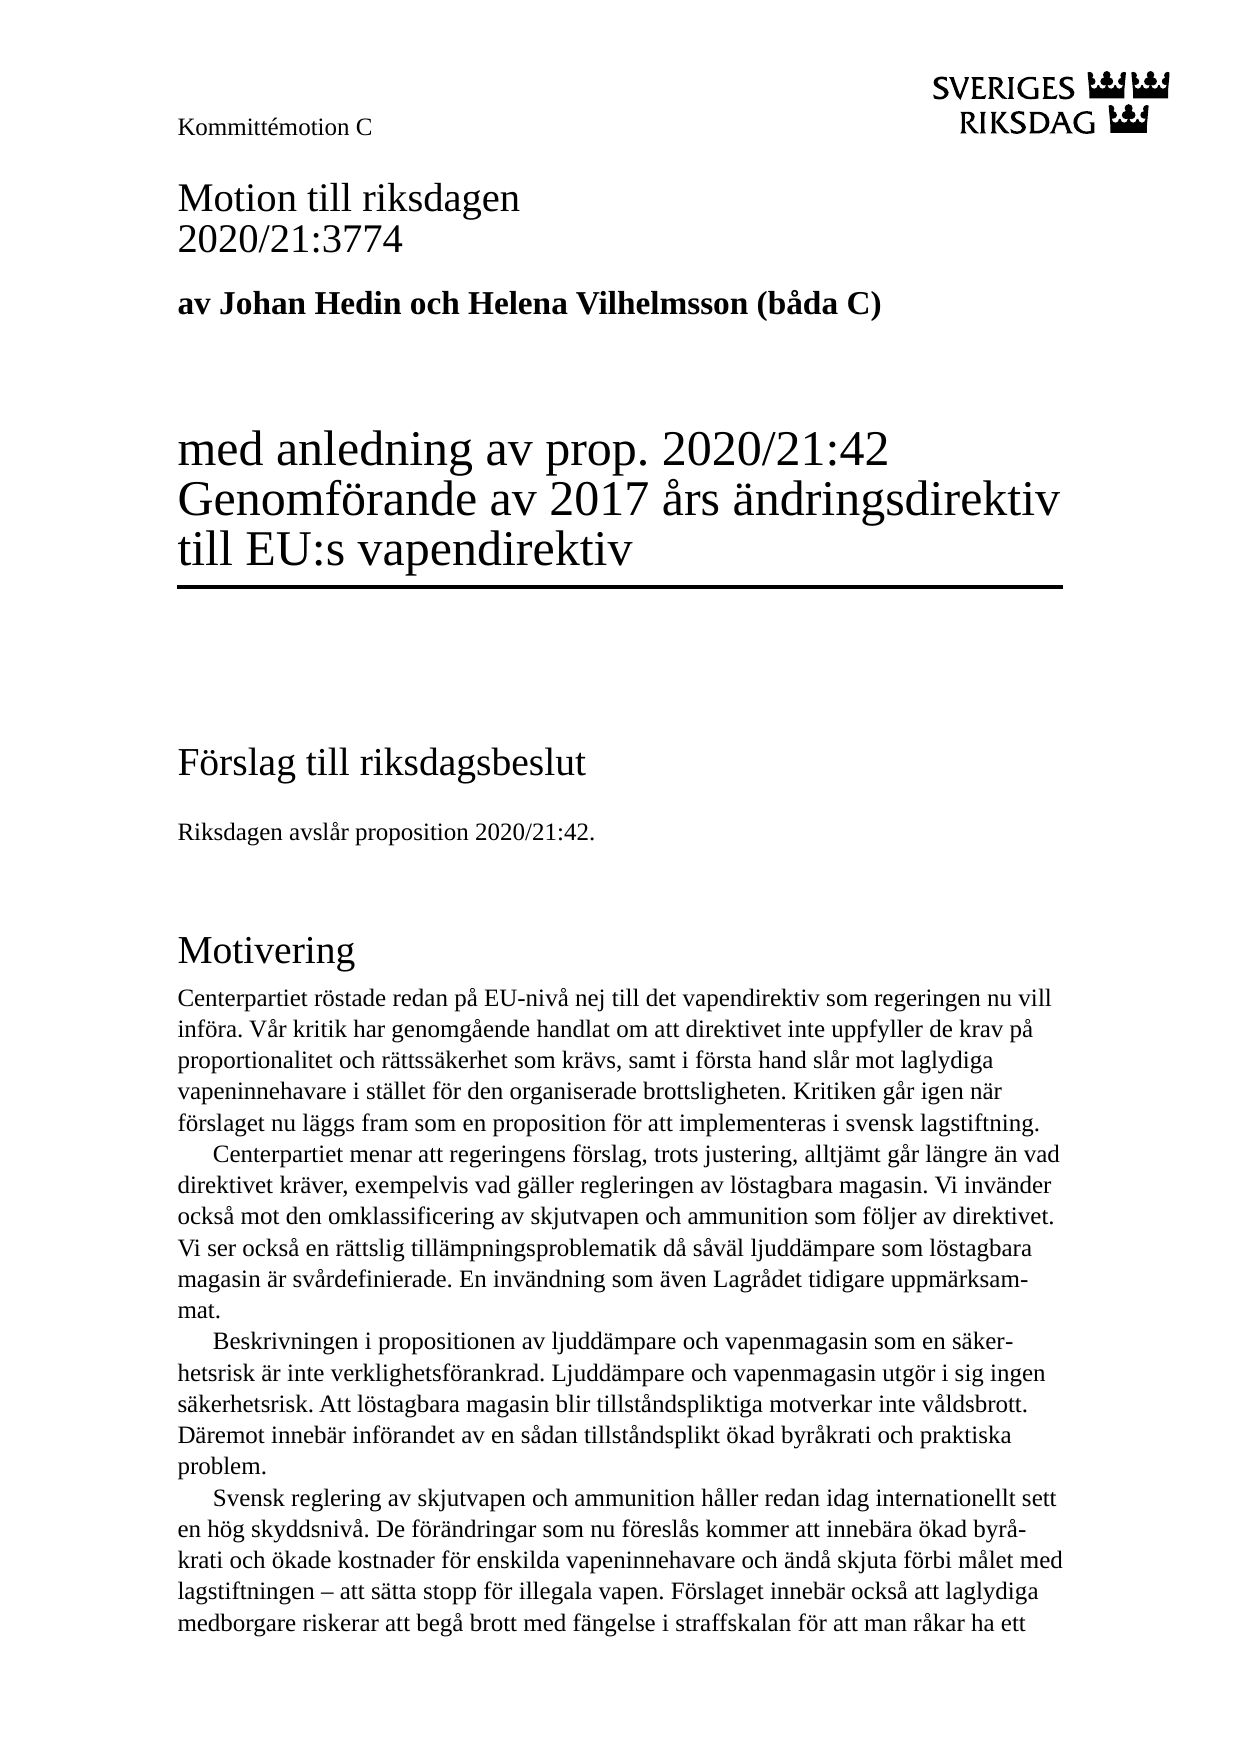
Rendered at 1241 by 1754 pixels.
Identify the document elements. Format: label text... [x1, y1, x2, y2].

text Beskrivningen i propositionen av ljuddämpare och vapenmagasin som en säkerhetsrisk är inte verklighetsförankrad. Ljuddämpare och vapenmagasin utgör i sig ingen säkerhetsrisk. Att löstagbara magasin blir tillståndspliktiga motverkar inte våldsbrott. Däremot innebär införandet av en sådan tillståndsplikt ökad byråkrati och praktiska problem. [177, 1324, 1063, 1480]
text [177, 1480, 1063, 1636]
text Centerpartiet röstade redan på EU-nivå nej till det vapendirektiv som regeringen nu vill införa. Vår kritik har genomgående handlat om att direktivet inte uppfyller de krav på proportionalitet och rättssäkerhet som krävs, samt i första hand slår mot laglydiga vapeninnehavare i stället för den organiserade brottsligheten. Kritiken går igen när förslaget nu läggs fram som en proposition för att implementeras i svensk lagstiftning. [177, 980, 1063, 1136]
text Centerpartiet menar att regeringens förslag, trots justering, alltjämt går längre än vad direktivet kräver, exempelvis vad gäller regleringen av löstagbara magasin. Vi invänder också mot den omklassificering av skjutvapen och ammunition som följer av direktivet. Vi ser också en rättslig tillämpningsproblematik då såväl ljuddämpare som löstagbara magasin är svårdefinierade. En invändning som även Lagrådet tidigare uppmärksammat. [177, 1136, 1063, 1324]
